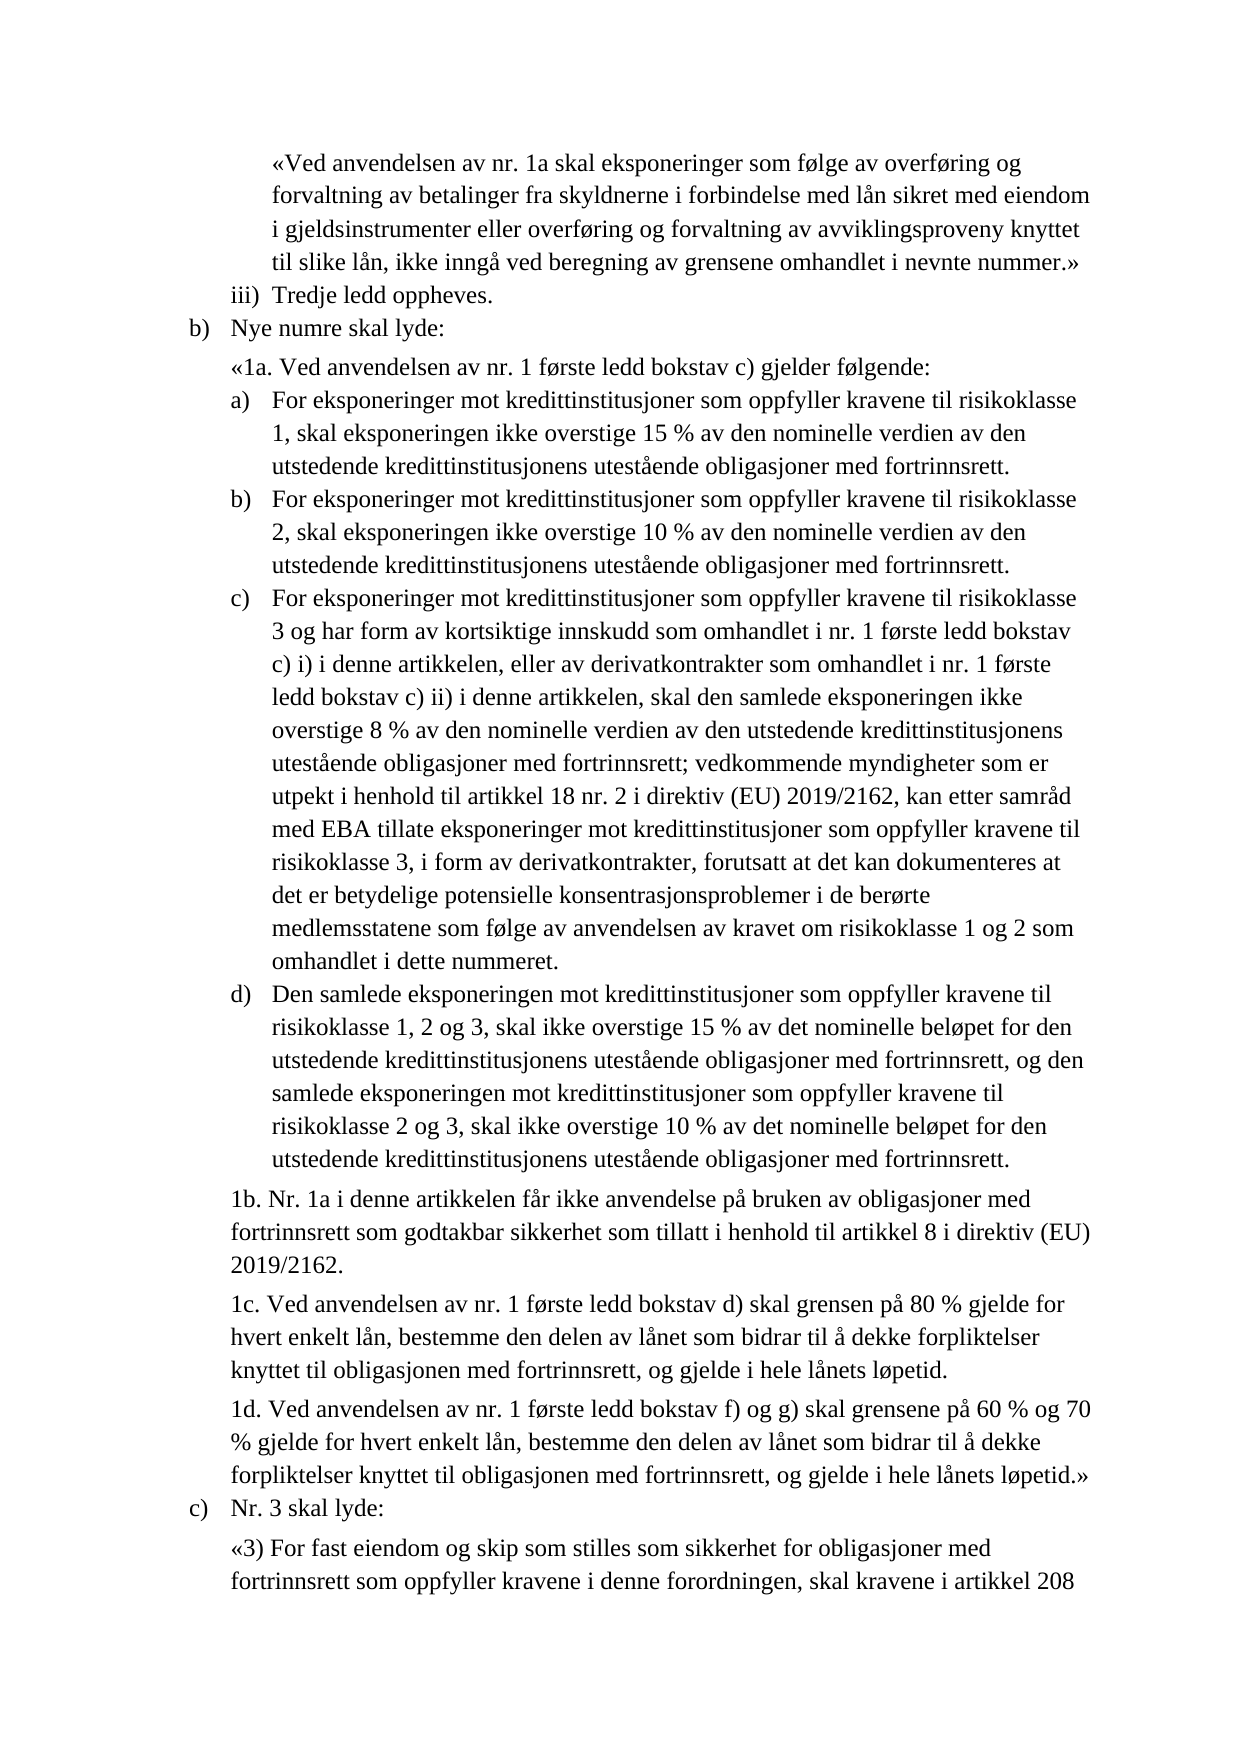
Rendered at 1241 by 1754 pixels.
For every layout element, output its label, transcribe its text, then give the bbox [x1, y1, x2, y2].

list 1c. Ved anvendelsen av nr. 1 første ledd bokstav d) skal grensen på 80 % gjelde for hvert enkelt lån, bestemme den delen av lånet som bidrar til å dekke forpliktelser knyttet til obligasjonen med fortrinnsrett, og gjelde i hele lånets løpetid. [230, 1289, 1093, 1384]
list «1a. Ved anvendelsen av nr. 1 første ledd bokstav c) gjelder følgende: [230, 352, 1093, 381]
list «Ved anvendelsen av nr. 1a skal eksponeringer som følge av overføring og forvaltning av betalinger fra skyldnerne i forbindelse med lån sikret med eiendom i gjeldsinstrumenter eller overføring og forvaltning av avviklingsproveny knyttet til slike lån, ikke inngå ved beregning av grensene omhandlet i nevnte nummer.» [272, 148, 1093, 275]
list b) For eksponeringer mot kredittinstitusjoner som oppfyller kravene til risikoklasse 2, skal eksponeringen ikke overstige 10 % av den nominelle verdien av den utstedende kredittinstitusjonens utestående obligasjoner med fortrinnsrett. [230, 484, 1093, 579]
list 1b. Nr. 1a i denne artikkelen får ikke anvendelse på bruken av obligasjoner med fortrinnsrett som godtakbar sikkerhet som tillatt i henhold til artikkel 8 i direktiv (EU) 2019/2162. [230, 1184, 1093, 1278]
list d) Den samlede eksponeringen mot kredittinstitusjoner som oppfyller kravene til risikoklasse 1, 2 og 3, skal ikke overstige 15 % av det nominelle beløpet for den utstedende kredittinstitusjonens utestående obligasjoner med fortrinnsrett, og den samlede eksponeringen mot kredittinstitusjoner som oppfyller kravene til risikoklasse 2 og 3, skal ikke overstige 10 % av det nominelle beløpet for den utstedende kredittinstitusjonens utestående obligasjoner med fortrinnsrett. [230, 979, 1093, 1173]
list iii) Tredje ledd oppheves. [230, 280, 1093, 308]
list b) Nye numre skal lyde: [189, 313, 1093, 341]
list c) Nr. 3 skal lyde: [189, 1493, 1093, 1522]
list c) For eksponeringer mot kredittinstitusjoner som oppfyller kravene til risikoklasse 3 og har form av kortsiktige innskudd som omhandlet i nr. 1 første ledd bokstav c) i) i denne artikkelen, eller av derivatkontrakter som omhandlet i nr. 1 første ledd bokstav c) ii) i denne artikkelen, skal den samlede eksponeringen ikke overstige 8 % av den nominelle verdien av den utstedende kredittinstitusjonens utestående obligasjoner med fortrinnsrett; vedkommende myndigheter som er utpekt i henhold til artikkel 18 nr. 2 i direktiv (EU) 2019/2162, kan etter samråd med EBA tillate eksponeringer mot kredittinstitusjoner som oppfyller kravene til risikoklasse 3, i form av derivatkontrakter, forutsatt at det kan dokumenteres at det er betydelige potensielle konsentrasjonsproblemer i de berørte medlemsstatene som følge av anvendelsen av kravet om risikoklasse 1 og 2 som omhandlet i dette nummeret. [230, 583, 1093, 975]
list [230, 1533, 1093, 1594]
list a) For eksponeringer mot kredittinstitusjoner som oppfyller kravene til risikoklasse 1, skal eksponeringen ikke overstige 15 % av den nominelle verdien av den utstedende kredittinstitusjonens utestående obligasjoner med fortrinnsrett. [230, 385, 1093, 480]
list 1d. Ved anvendelsen av nr. 1 første ledd bokstav f) og g) skal grensene på 60 % og 70 % gjelde for hvert enkelt lån, bestemme den delen av lånet som bidrar til å dekke forpliktelser knyttet til obligasjonen med fortrinnsrett, og gjelde i hele lånets løpetid.» [230, 1394, 1093, 1489]
